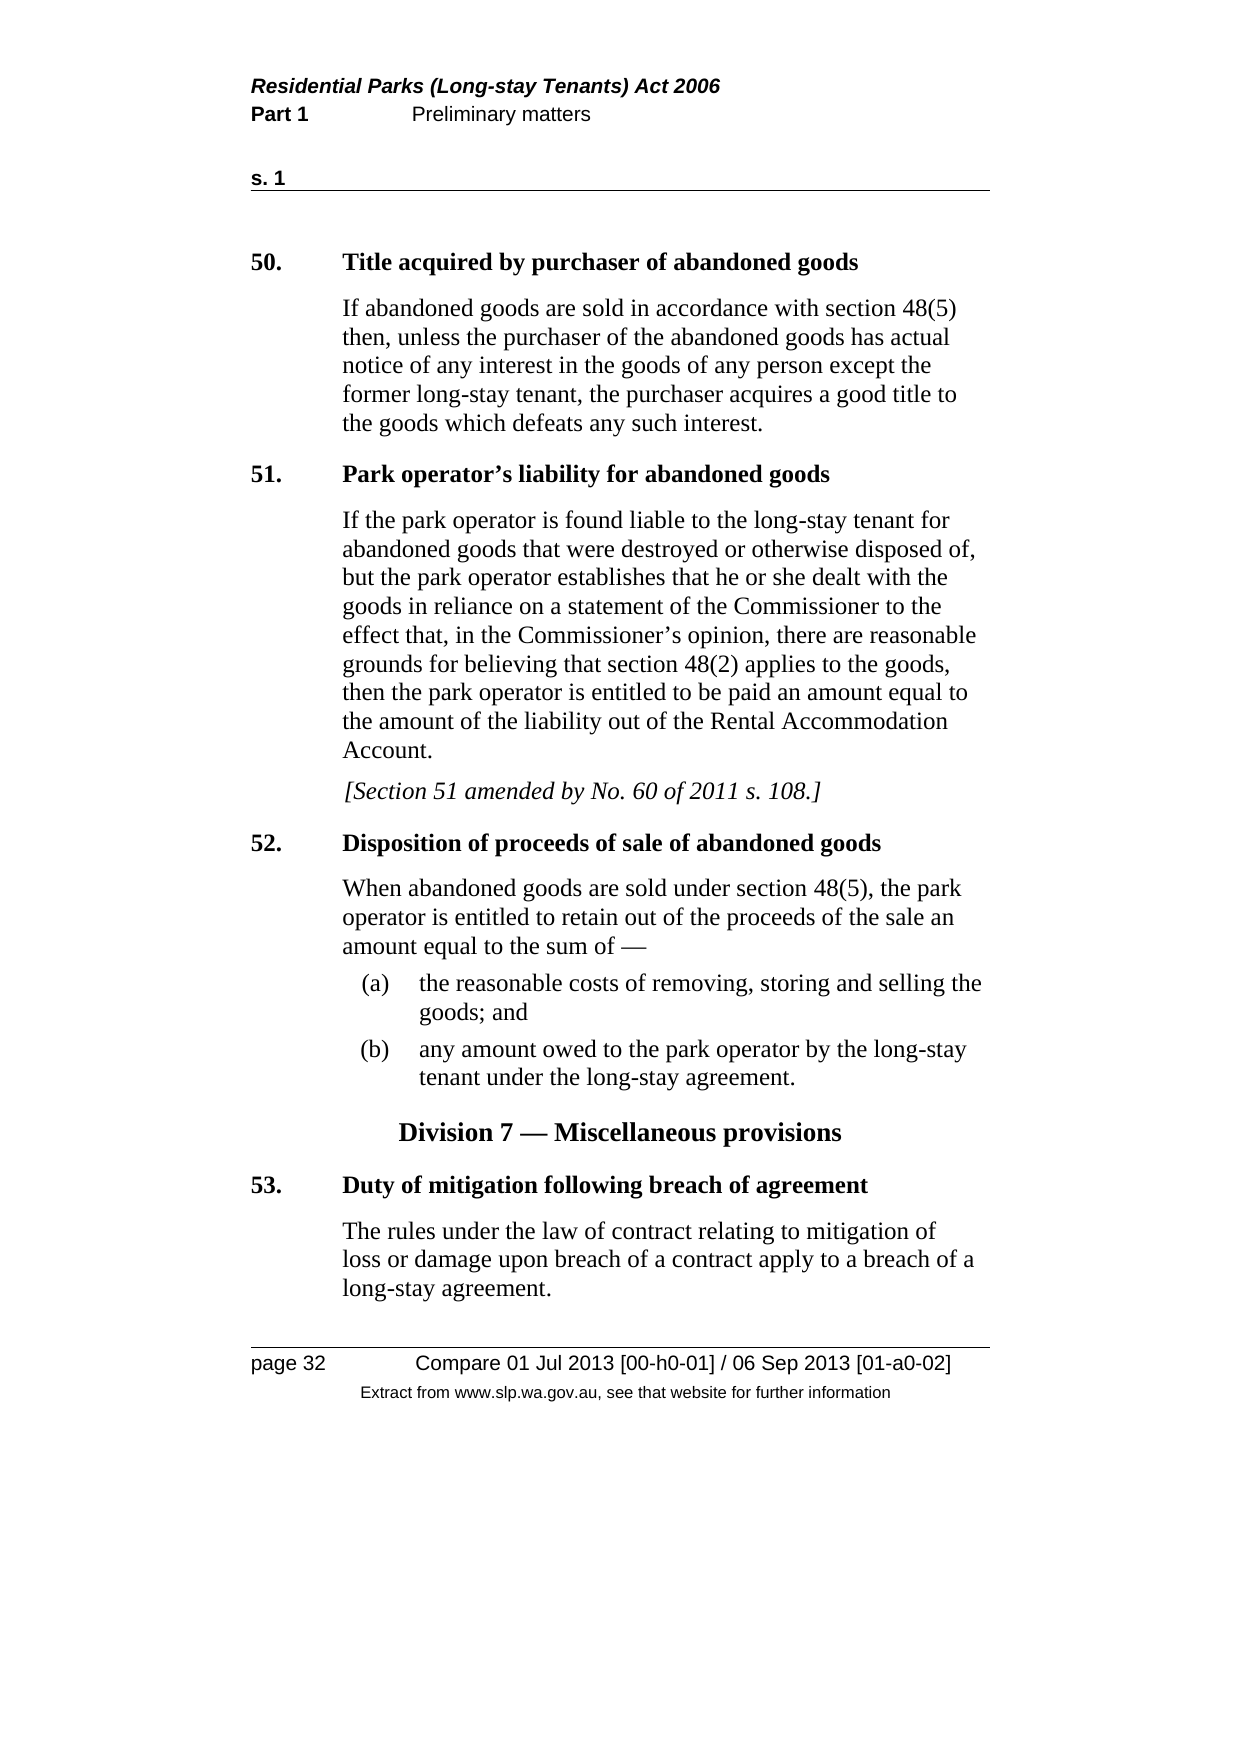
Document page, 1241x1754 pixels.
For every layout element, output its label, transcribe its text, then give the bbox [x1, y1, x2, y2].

subtitle 51. Park operator’s liability for abandoned goods [251, 459, 990, 488]
text The rules under the law of contract relating to mitigation of loss or damage upon breach of a contract apply to a breach of a long-stay agreement. [251, 1216, 975, 1302]
text When abandoned goods are sold under section 48(5), the park operator is entitled to retain out of the proceeds of the sale an amount equal to the sum of — [251, 873, 990, 959]
subtitle 53. Duty of mitigation following breach of agreement [251, 1170, 990, 1199]
text (a) the reasonable costs of removing, storing and selling the goods; and [251, 968, 990, 1025]
text [Section 51 amended by No. 60 of 2011 s. 108.] [251, 776, 990, 805]
subtitle 52. Disposition of proceeds of sale of abandoned goods [251, 828, 990, 857]
subtitle 50. Title acquired by purchaser of abandoned goods [251, 247, 990, 276]
text If abandoned goods are sold in accordance with section 48(5) then, unless the purchaser of the abandoned goods has actual notice of any interest in the goods of any person except the former long-stay tenant, the purchaser acquires a good title to the goods which defeats any such interest. [251, 293, 990, 437]
subtitle Division 7 — Miscellaneous provisions [251, 1116, 990, 1147]
text (b) any amount owed to the park operator by the long-stay tenant under the long-stay agreement. [251, 1034, 990, 1091]
text If the park operator is found liable to the long-stay tenant for abandoned goods that were destroyed or otherwise disposed of, but the park operator establishes that he or she dealt with the goods in reliance on a statement of the Commissioner to the effect that, in the Commissioner’s opinion, there are reasonable grounds for believing that section 48(2) applies to the goods, then the park operator is entitled to be paid an amount equal to the amount of the liability out of the Rental Accommodation Account. [251, 505, 990, 764]
